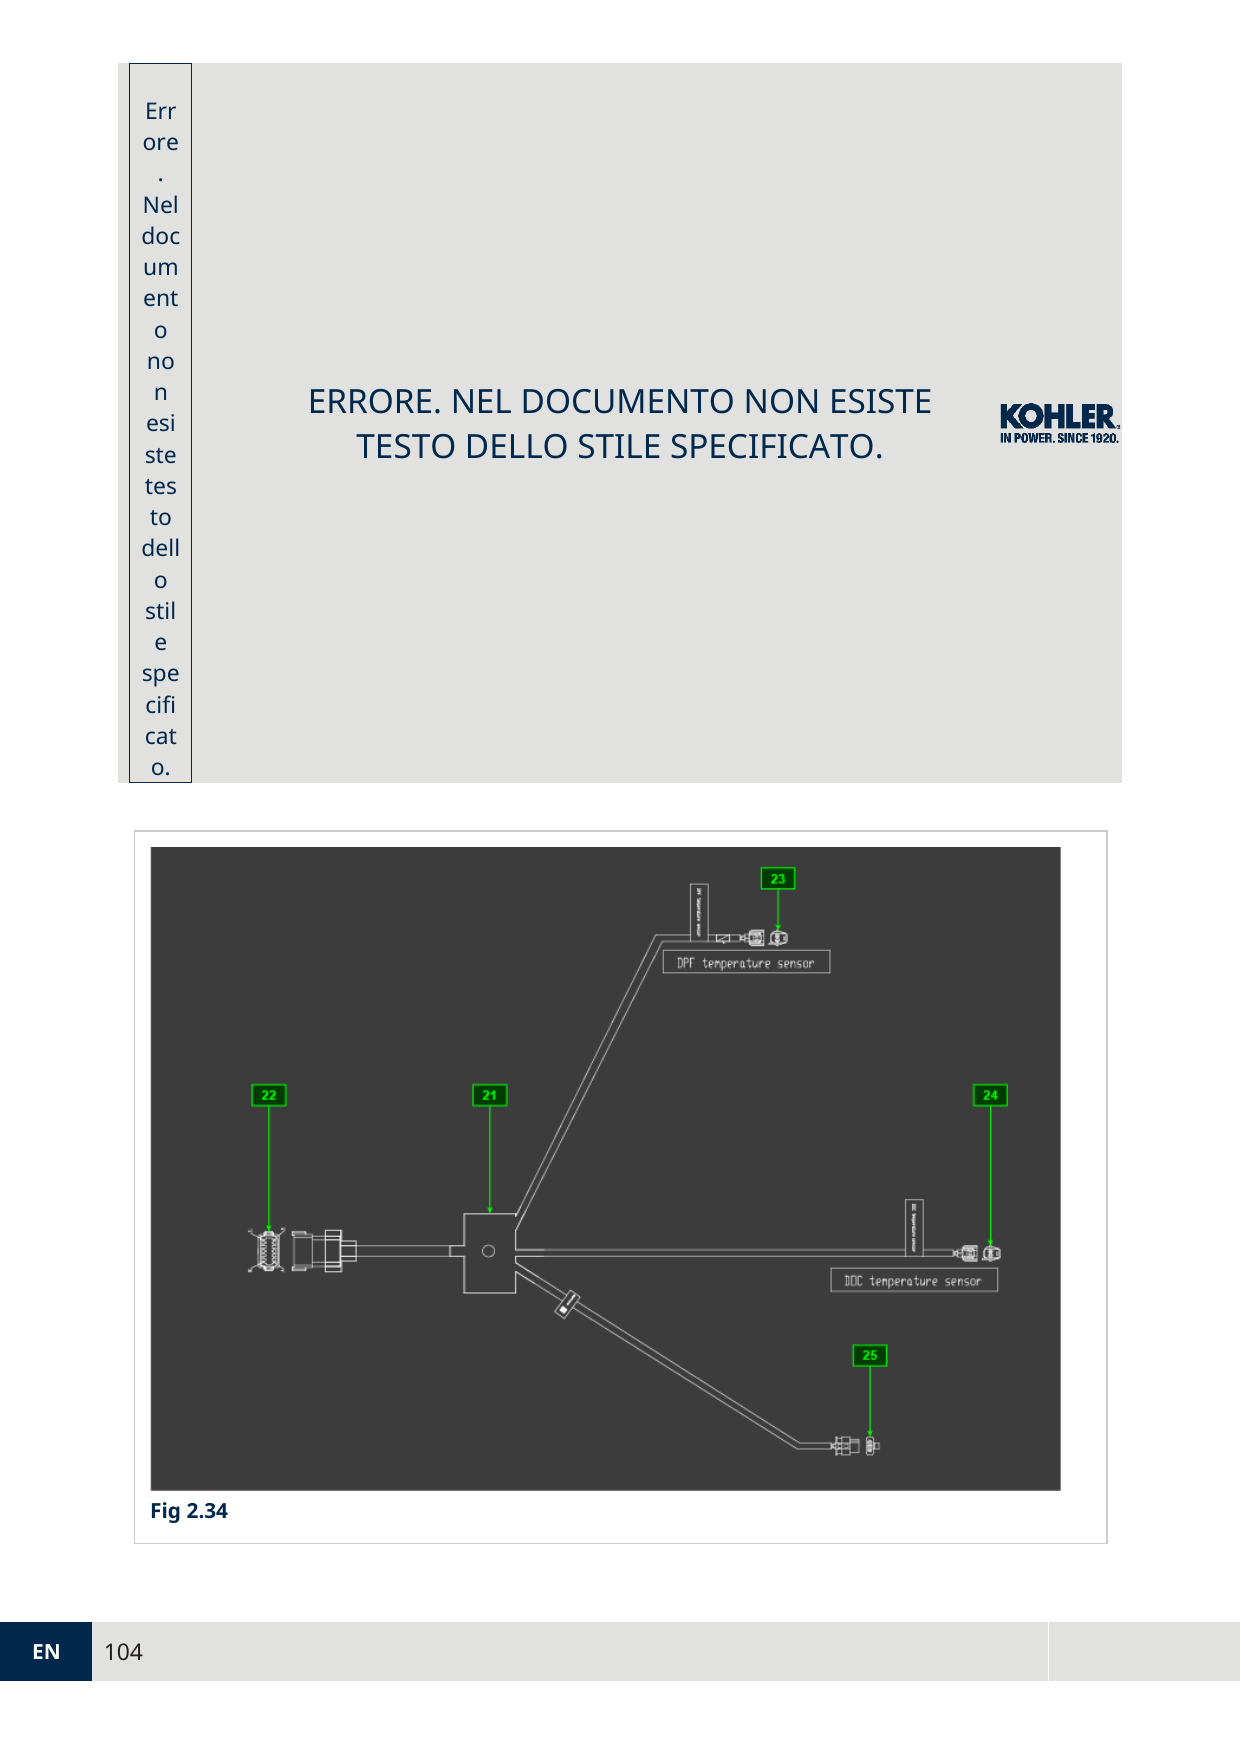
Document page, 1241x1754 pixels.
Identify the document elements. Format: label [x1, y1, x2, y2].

table_cell [118, 815, 1122, 1560]
picture [1000, 403, 1121, 443]
picture [150, 847, 1061, 1491]
